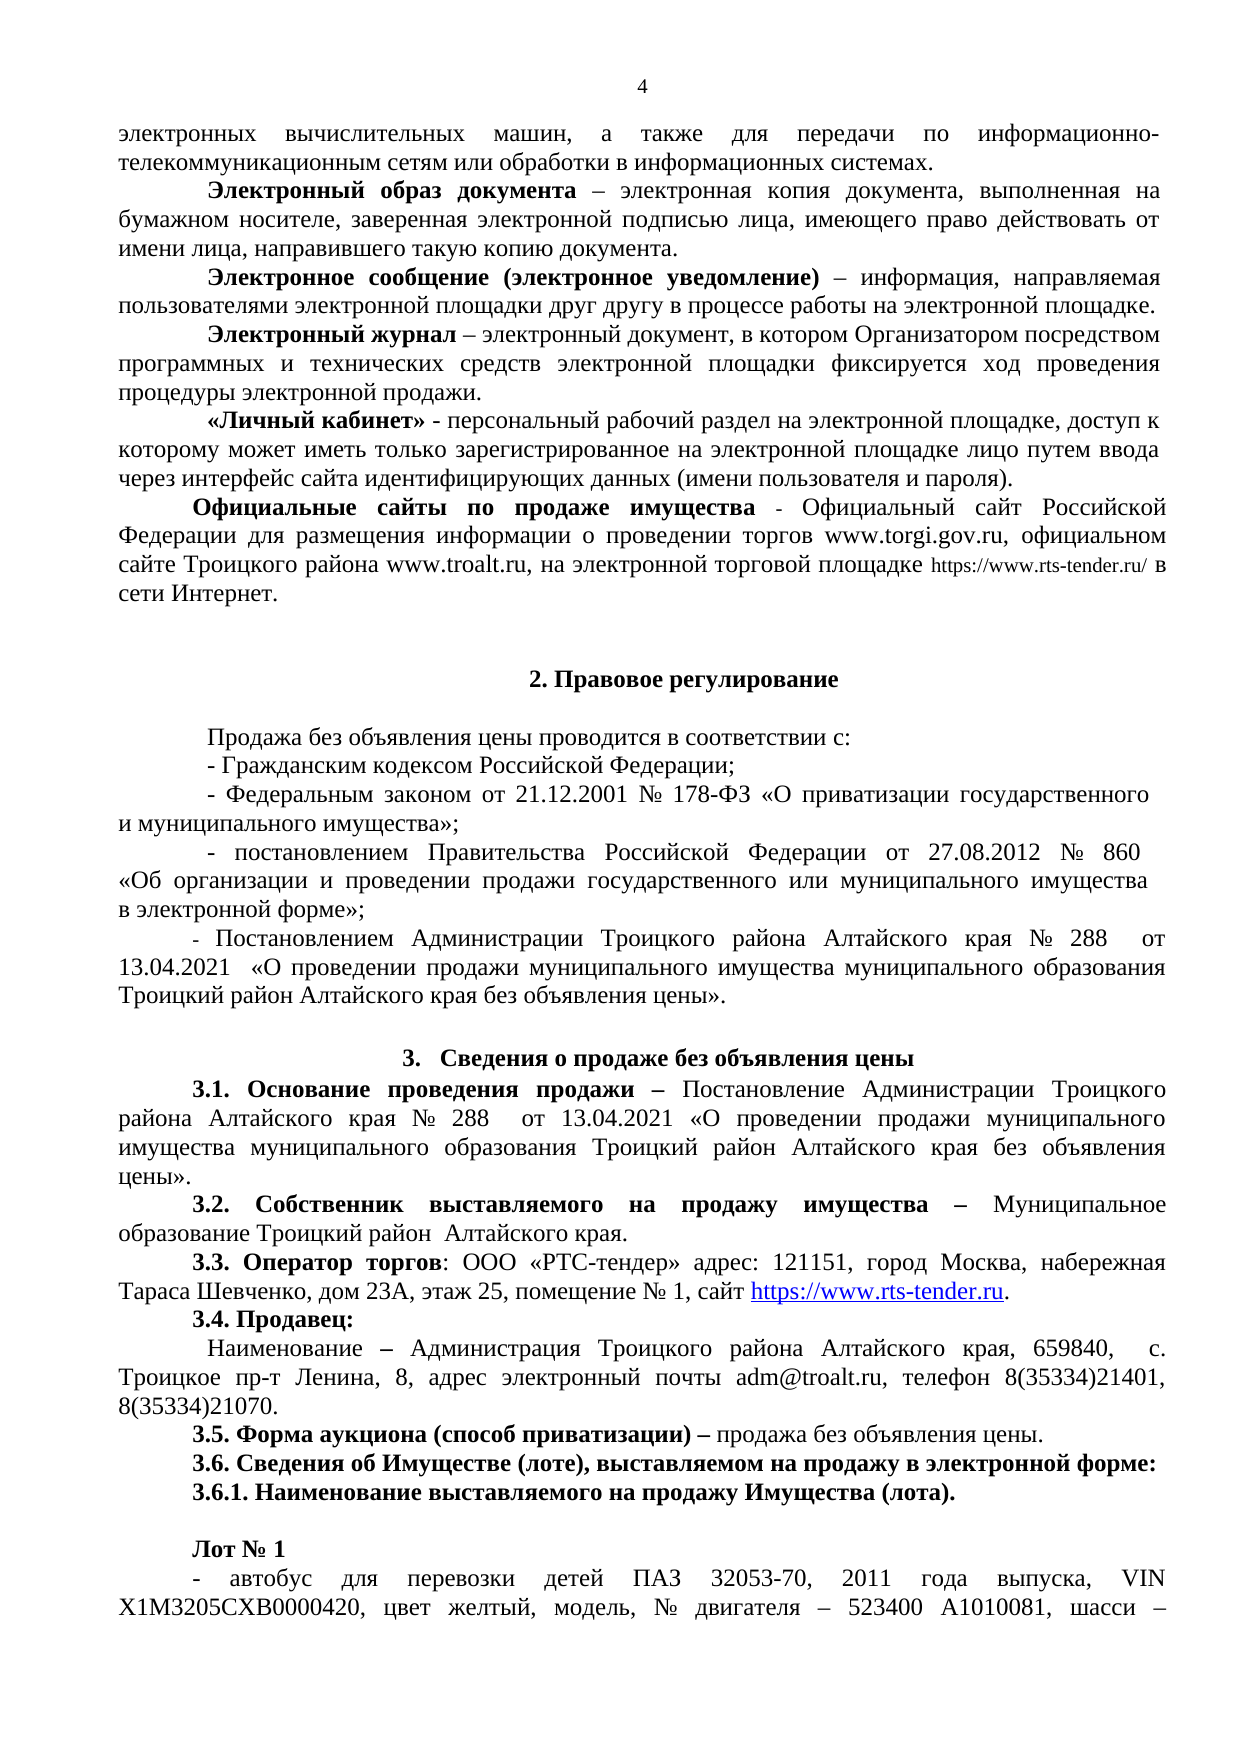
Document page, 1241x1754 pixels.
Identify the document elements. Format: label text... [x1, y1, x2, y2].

text - Гражданским кодексом Российской Федерации; [118, 751, 1161, 779]
text - Федеральным законом от 21.12.2001 № 178-ФЗ «О приватизации государственного и муниципального имущества»; [118, 779, 1161, 837]
text 3.5. Форма аукциона (способ приватизации) – продажа без объявления цены. [118, 1419, 1167, 1448]
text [118, 1563, 1167, 1621]
list Сведения о продаже без объявления цены [156, 1043, 1161, 1072]
text Электронный журнал – электронный документ, в котором Организатором посредством программных и технических средств электронной площадки фиксируется ход проведения процедуры электронной продажи. [118, 319, 1161, 406]
text Официальные сайты по продаже имущества - Официальный сайт Российской Федерации для размещения информации о проведении торгов www.torgi.gov.ru, официальном сайте Троицкого района www.troalt.ru, на электронной торговой площадке в сети Интернет. [118, 492, 1167, 607]
text 2. Правовое регулирование [118, 664, 1161, 693]
text - постановлением Правительства Российской Федерации от 27.08.2012 № 860 «Об организации и проведении продажи государственного или муниципального имущества в электронной форме»; [118, 837, 1161, 923]
text 3.2. Собственник выставляемого на продажу имущества – Муниципальное образование Троицкий район Алтайского края. [118, 1189, 1167, 1247]
text 3.1. Основание проведения продажи – Постановление Администрации Троицкого района Алтайского края № 288 от 13.04.2021 «О проведении продажи муниципального имущества муниципального образования Троицкий район Алтайского края без объявления цены». [118, 1074, 1167, 1189]
text 3.3. Оператор торгов: ООО «РТС-тендер» адрес: 121151, город Москва, набережная Тараса Шевченко, дом 23А, этаж 25, помещение № 1, сайт https://www.rts-tender.ru. [118, 1247, 1167, 1304]
text 3.6.1. Наименование выставляемого на продажу Имущества (лота). [118, 1477, 1167, 1506]
text - Постановлением Администрации Троицкого района Алтайского края № 288 от 13.04.2021 «О проведении продажи муниципального имущества муниципального образования Троицкий район Алтайского края без объявления цены». [118, 923, 1167, 1009]
text Электронное сообщение (электронное уведомление) – информация, направляемая пользователями электронной площадки друг другу в процессе работы на электронной площадке. [118, 262, 1161, 319]
text Электронный образ документа – электронная копия документа, выполненная на бумажном носителе, заверенная электронной подписью лица, имеющего право действовать от имени лица, направившего такую копию документа. [118, 176, 1161, 262]
text 3.4. Продавец: [118, 1304, 1161, 1333]
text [118, 118, 1161, 176]
text Наименование – Администрация Троицкого района Алтайского края, 659840, с. Троицкое пр-т Ленина, 8, адрес электронный почты adm@troalt.ru, телефон 8(35334)21401, 8(35334)21070. [118, 1333, 1167, 1419]
text «Личный кабинет» - персональный рабочий раздел на электронной площадке, доступ к которому может иметь только зарегистрированное на электронной площадке лицо путем ввода через интерфейс сайта идентифицирующих данных (имени пользователя и пароля). [118, 406, 1161, 492]
text Лот № 1 [118, 1534, 1167, 1563]
text Продажа без объявления цены проводится в соответствии с: [118, 722, 1161, 751]
text 3.6. Сведения об Имуществе (лоте), выставляемом на продажу в электронной форме: [118, 1448, 1167, 1477]
